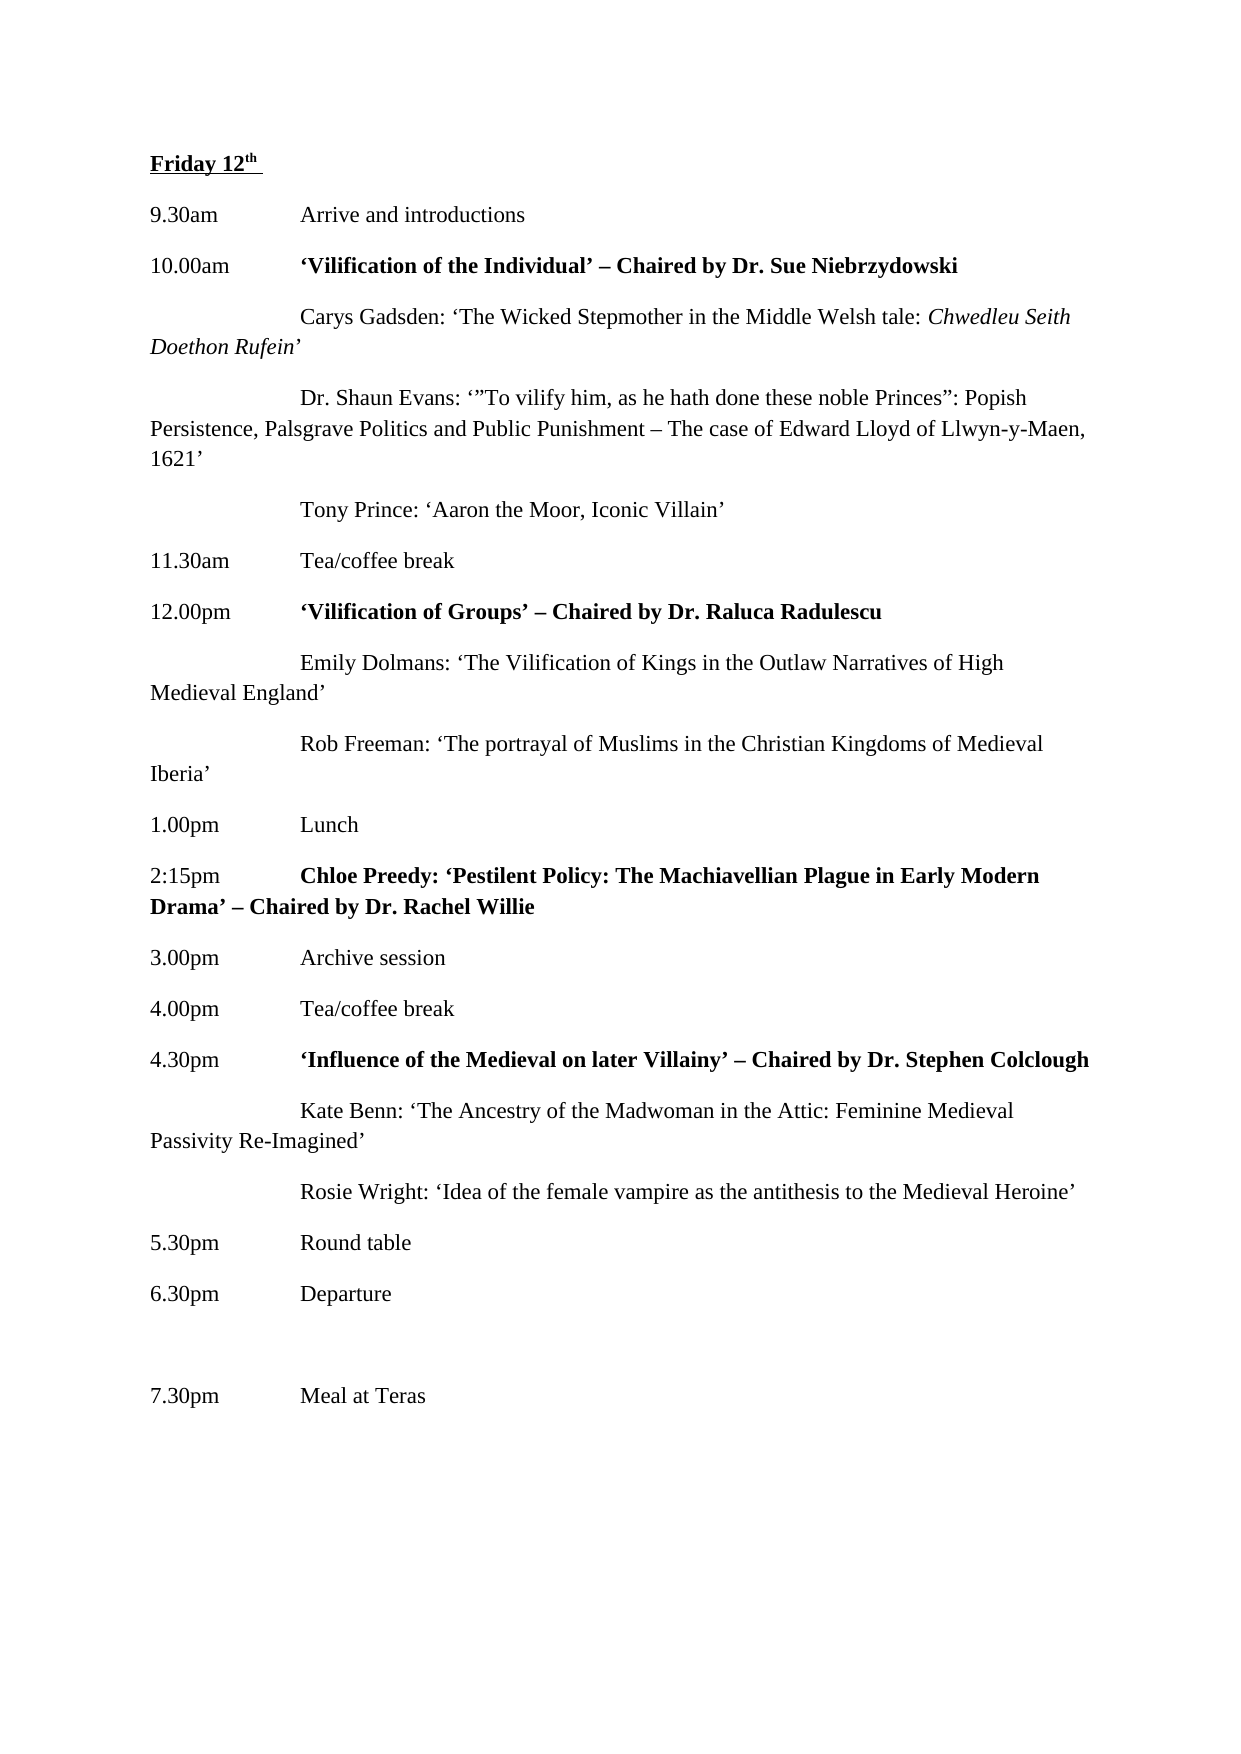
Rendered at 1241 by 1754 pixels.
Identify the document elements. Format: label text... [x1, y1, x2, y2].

text 11.30am Tea/coffee break [150, 547, 1090, 573]
text Friday 12th [150, 150, 1090, 176]
text 9.30am Arrive and introductions [150, 201, 1090, 227]
text Kate Benn: ‘The Ancestry of the Madwoman in the Attic: Feminine Medieval Passivity Re-Imagined’ [150, 1097, 1090, 1153]
text Tony Prince: ‘Aaron the Moor, Iconic Villain’ [150, 496, 1090, 522]
text 7.30pm Meal at Teras [150, 1382, 1090, 1409]
text 6.30pm Departure [150, 1280, 1090, 1307]
text 4.00pm Tea/coffee break [150, 995, 1090, 1021]
text Emily Dolmans: ‘The Vilification of Kings in the Outlaw Narratives of High Medieval England’ [150, 649, 1090, 706]
text 12.00pm ‘Vilification of Groups’ – Chaired by Dr. Raluca Radulescu [150, 598, 1090, 624]
text 5.30pm Round table [150, 1229, 1090, 1256]
text 4.30pm ‘Influence of the Medieval on later Villainy’ – Chaired by Dr. Stephen Colclough [150, 1046, 1090, 1072]
text 2:15pm Chloe Preedy: ‘Pestilent Policy: The Machiavellian Plague in Early Modern Drama’ – Chaired by Dr. Rachel Willie [150, 862, 1090, 919]
text Rob Freeman: ‘The portrayal of Muslims in the Christian Kingdoms of Medieval Iberia’ [150, 730, 1090, 787]
text 3.00pm Archive session [150, 944, 1090, 970]
text Carys Gadsden: ‘The Wicked Stepmother in the Middle Welsh tale: Chwedleu Seith Doethon Rufein’ [150, 303, 1090, 360]
text Dr. Shaun Evans: ‘”To vilify him, as he hath done these noble Princes”: Popish Persistence, Palsgrave Politics and Public Punishment – The case of Edward Lloyd of Llwyn-y-Maen, 1621’ [150, 384, 1090, 471]
text Rosie Wright: ‘Idea of the female vampire as the antithesis to the Medieval Heroine’ [150, 1178, 1090, 1204]
text 10.00am ‘Vilification of the Individual’ – Chaired by Dr. Sue Niebrzydowski [150, 252, 1090, 278]
text 1.00pm Lunch [150, 811, 1090, 838]
